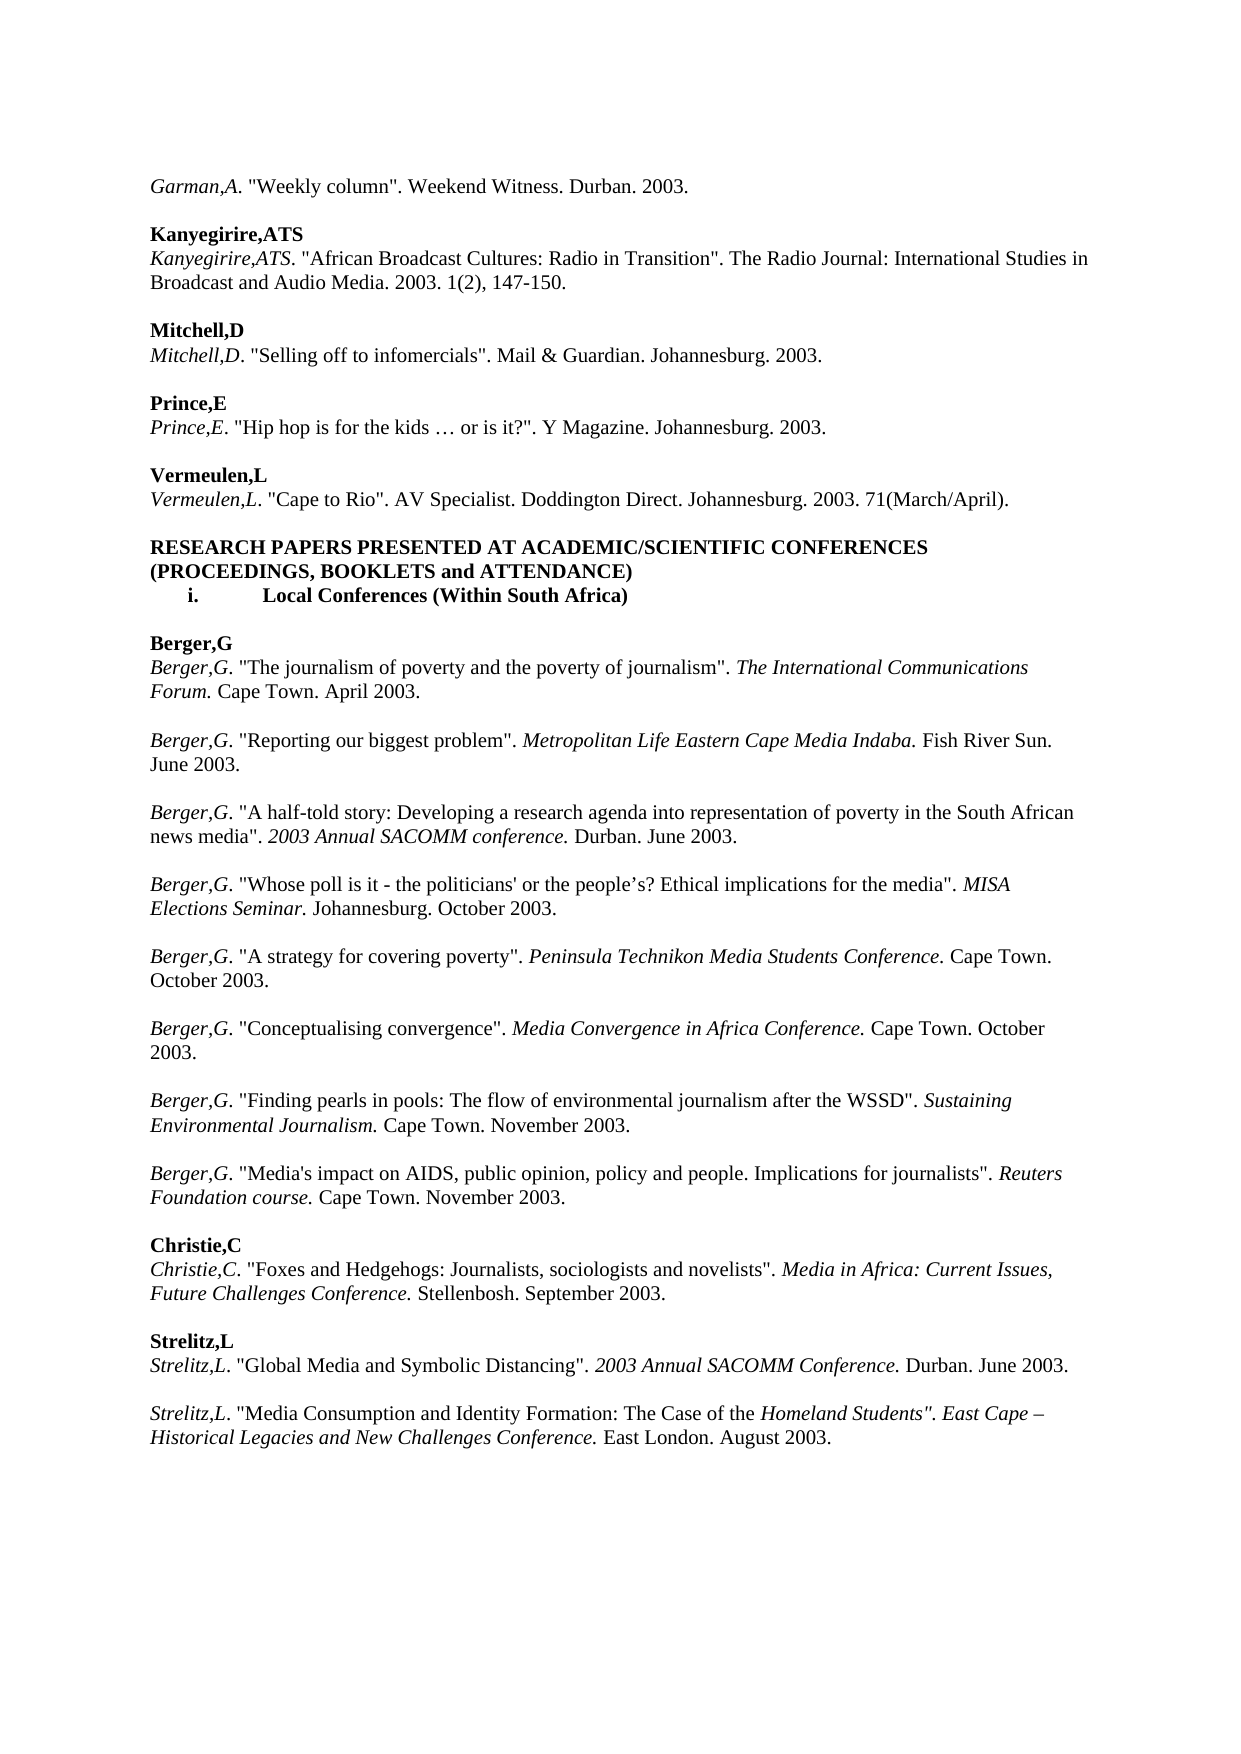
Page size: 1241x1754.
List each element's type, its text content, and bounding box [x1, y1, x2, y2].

text Berger,G. "Reporting our biggest problem". Metropolitan Life Eastern Cape Media Indaba. Fish River Sun. June 2003. [150, 727, 1090, 776]
text Mitchell,D. "Selling off to infomercials". Mail & Guardian. Johannesburg. 2003. [150, 342, 1090, 367]
text Berger,G. "Whose poll is it - the politicians' or the people’s? Ethical implications for the media". MISA Elections Seminar. Johannesburg. October 2003. [150, 872, 1090, 920]
text Berger,G. "A strategy for covering poverty". Peninsula Technikon Media Students Conference. Cape Town. October 2003. [150, 944, 1090, 992]
text Berger,G [150, 631, 1090, 655]
text Christie,C. "Foxes and Hedgehogs: Journalists, sociologists and novelists". Media in Africa: Current Issues, Future Challenges Conference. Stellenbosh. September 2003. [150, 1257, 1090, 1305]
text Kanyegirire,ATS. "African Broadcast Cultures: Radio in Transition". The Radio Journal: International Studies in [150, 246, 1090, 270]
text Berger,G. "Finding pearls in pools: The flow of environmental journalism after the WSSD". Sustaining Environmental Journalism. Cape Town. November 2003. [150, 1088, 1090, 1137]
text Prince,E [150, 391, 1090, 415]
text RESEARCH PAPERS PRESENTED AT ACADEMIC/SCIENTIFIC CONFERENCES [150, 535, 1090, 559]
text Vermeulen,L [150, 463, 1090, 487]
text Prince,E. "Hip hop is for the kids … or is it?". Y Magazine. Johannesburg. 2003. [150, 415, 1090, 439]
text Berger,G. "The journalism of poverty and the poverty of journalism". The International Communications Forum. Cape Town. April 2003. [150, 655, 1090, 703]
text Berger,G. "A half-told story: Developing a research agenda into representation of poverty in the South African news media". 2003 Annual SACOMM conference. Durban. June 2003. [150, 800, 1090, 848]
text Christie,C [150, 1233, 1090, 1257]
text Strelitz,L. "Media Consumption and Identity Formation: The Case of the Homeland Students". East Cape – Historical Legacies and New Challenges Conference. East London. August 2003. [150, 1401, 1090, 1449]
text Kanyegirire,ATS [150, 222, 1090, 246]
text Garman,A. "Weekly column". Weekend Witness. Durban. 2003. [150, 174, 1090, 198]
text (PROCEEDINGS, BOOKLETS and ATTENDANCE) [150, 559, 1090, 583]
text Berger,G. "Media's impact on AIDS, public opinion, policy and people. Implications for journalists". Reuters [150, 1161, 1090, 1185]
text Strelitz,L [150, 1329, 1090, 1353]
list Local Conferences (Within South Africa) [187, 583, 1090, 607]
text Broadcast and Audio Media. 2003. 1(2), 147-150. [150, 270, 1090, 294]
text Berger,G. "Conceptualising convergence". Media Convergence in Africa Conference. Cape Town. October 2003. [150, 1016, 1090, 1064]
text Strelitz,L. "Global Media and Symbolic Distancing". 2003 Annual SACOMM Conference. Durban. June 2003. [150, 1353, 1090, 1377]
text Foundation course. Cape Town. November 2003. [150, 1185, 1090, 1209]
text Mitchell,D [150, 318, 1090, 342]
text Vermeulen,L. "Cape to Rio". AV Specialist. Doddington Direct. Johannesburg. 2003. 71(March/April). [150, 487, 1090, 511]
